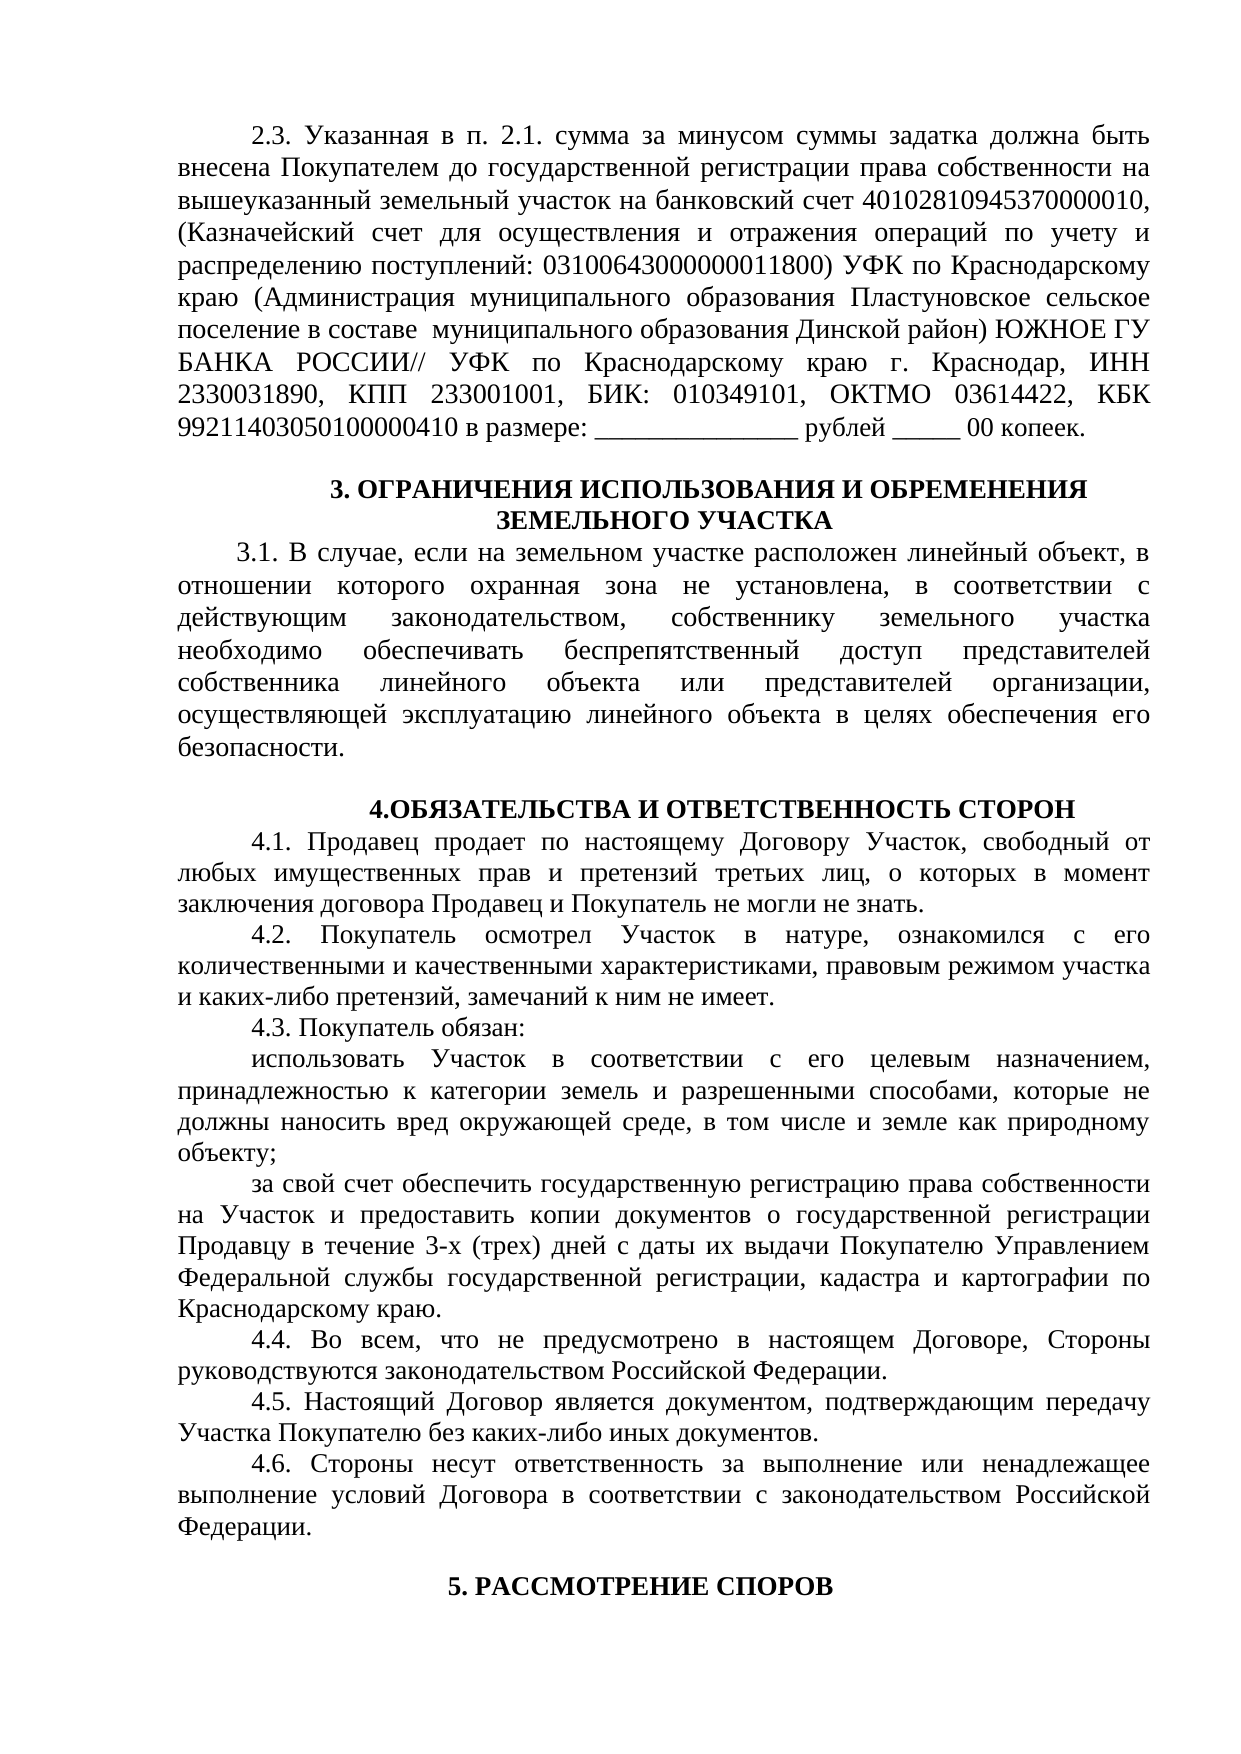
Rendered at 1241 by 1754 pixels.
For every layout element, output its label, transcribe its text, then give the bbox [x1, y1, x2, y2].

text 3. ОГРАНИЧЕНИЯ ИСПОЛЬЗОВАНИЯ И ОБРЕМЕНЕНИЯ ЗЕМЕЛЬНОГО УЧАСТКА [177, 473, 1152, 536]
text за свой счет обеспечить государственную регистрацию права собственности на Участок и предоставить копии документов о государственной регистрации Продавцу в течение 3-х (трех) дней с даты их выдачи Покупателю Управлением Федеральной службы государственной регистрации, кадастра и картографии по Краснодарскому краю. [177, 1167, 1152, 1323]
text использовать Участок в соответствии с его целевым назначением, принадлежностью к категории земель и разрешенными способами, которые не должны наносить вред окружающей среде, в том числе и земле как природному объекту; [177, 1043, 1152, 1167]
text 4.4. Во всем, что не предусмотрено в настоящем Договоре, Стороны руководствуются законодательством Российской Федерации. [177, 1323, 1152, 1385]
text 4.6. Стороны несут ответственность за выполнение или ненадлежащее выполнение условий Договора в соответствии с законодательством Российской Федерации. [177, 1447, 1152, 1541]
text 4.ОБЯЗАТЕЛЬСТВА И ОТВЕТСТВЕННОСТЬ СТОРОН [369, 793, 1152, 824]
text 2.3. Указанная в п. 2.1. сумма за минусом суммы задатка должна быть внесена Покупателем до государственной регистрации права собственности на вышеуказанный земельный участок на банковский счет 40102810945370000010, (Казначейский счет для осуществления и отражения операций по учету и распределению поступлений: 03100643000000011800) УФК по Краснодарскому краю (Администрация муниципального образования Пластуновское сельское поселение в составе муниципального образования Динской район) ЮЖНОЕ ГУ БАНКА РОССИИ// УФК по Краснодарскому краю г. Краснодар, ИНН 2330031890, КПП 233001001, БИК: 010349101, ОКТМО 03614422, КБК 99211403050100000410 в размере: _______________ рублей _____ 00 копеек. [177, 118, 1152, 442]
text 4.2. Покупатель осмотрел Участок в натуре, ознакомился с его количественными и качественными характеристиками, правовым режимом участка и каких-либо претензий, замечаний к ним не имеет. [177, 918, 1152, 1011]
text 3.1. В случае, если на земельном участке расположен линейный объект, в отношении которого охранная зона не установлена, в соответствии с действующим законодательством, собственнику земельного участка необходимо обеспечивать беспрепятственный доступ представителей собственника линейного объекта или представителей организации, осуществляющей эксплуатацию линейного объекта в целях обеспечения его безопасности. [177, 536, 1152, 762]
text 4.5. Настоящий Договор является документом, подтверждающим передачу Участка Покупателю без каких-либо иных документов. [177, 1385, 1152, 1447]
text 5. РАССМОТРЕНИЕ СПОРОВ [177, 1570, 1152, 1601]
text 4.3. Покупатель обязан: [177, 1011, 1152, 1043]
text 4.1. Продавец продает по настоящему Договору Участок, свободный от любых имущественных прав и претензий третьих лиц, о которых в момент заключения договора Продавец и Покупатель не могли не знать. [177, 824, 1152, 918]
